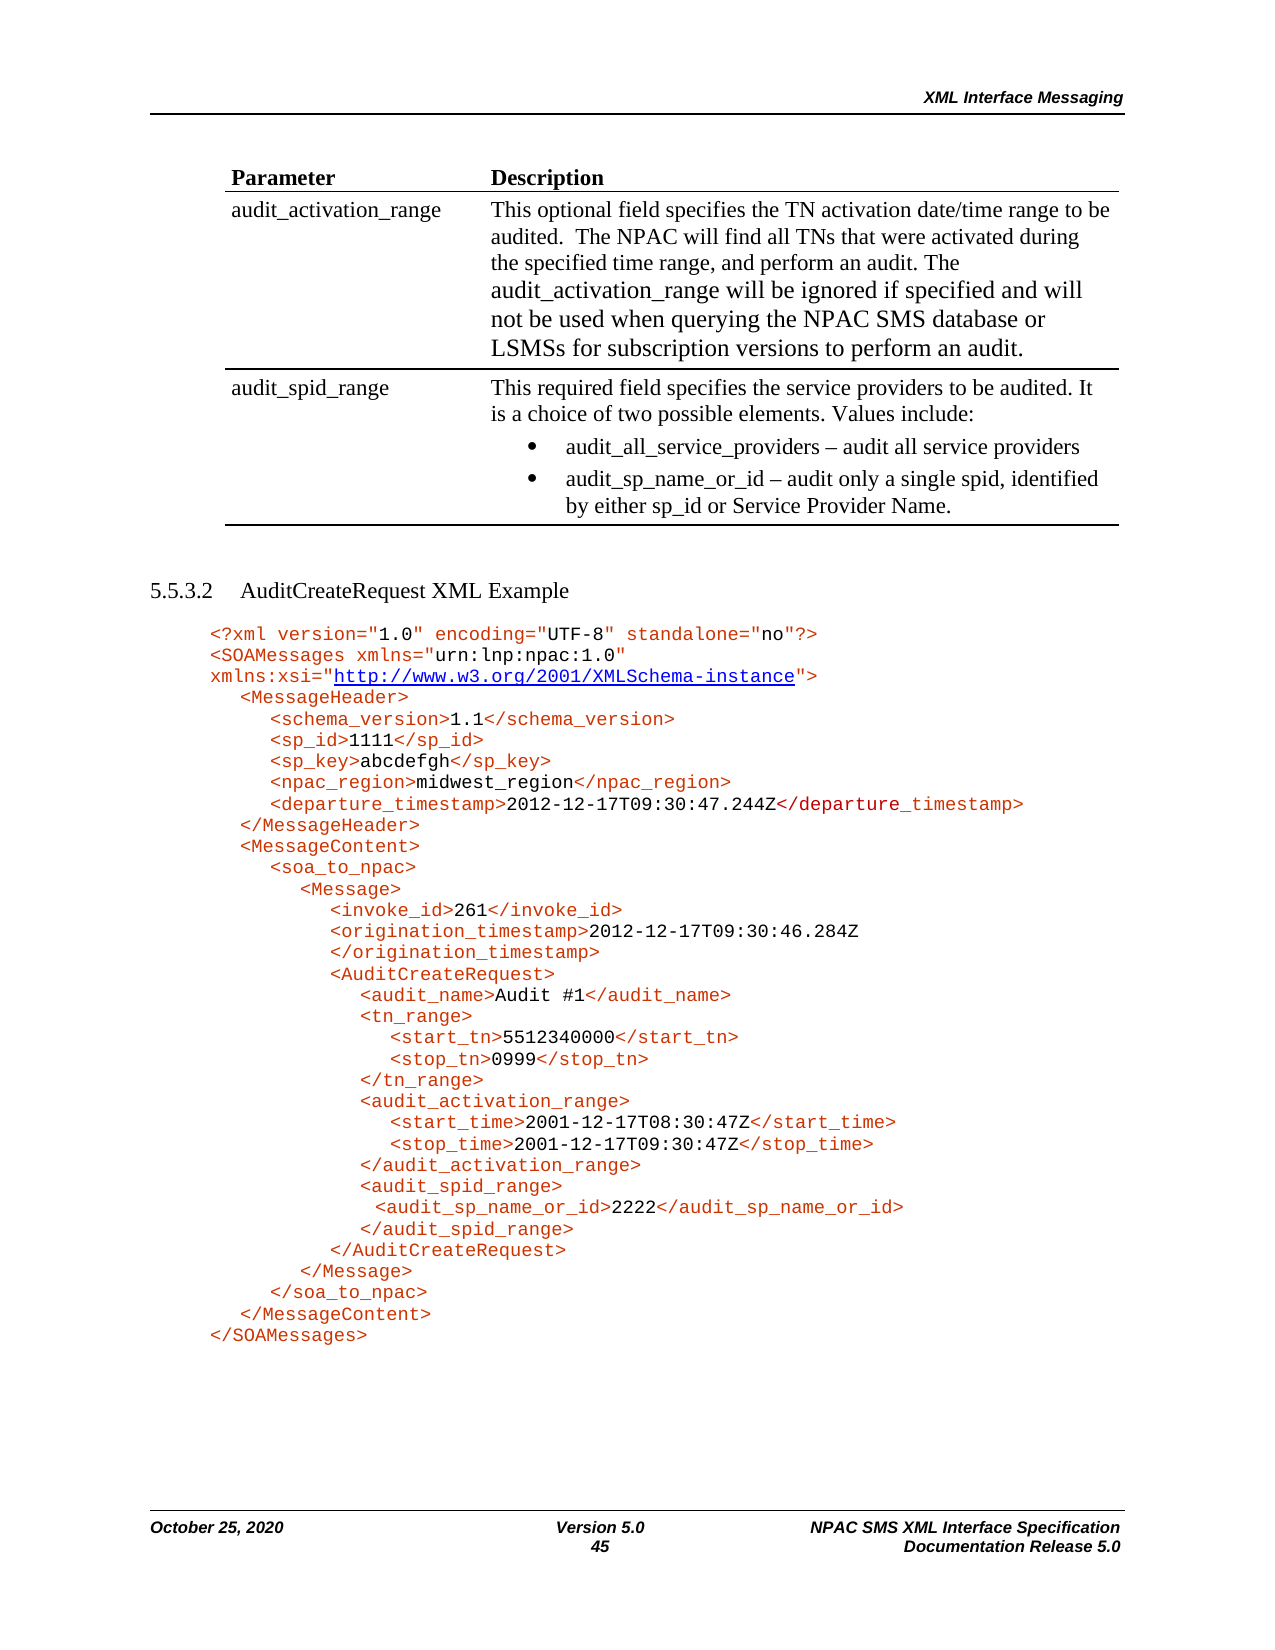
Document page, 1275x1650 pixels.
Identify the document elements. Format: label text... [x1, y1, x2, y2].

text <audit_spid_range> [360, 1177, 1125, 1198]
subtitle AuditCreateRequest XML Example [150, 577, 1125, 604]
text <audit_activation_range> [360, 1092, 1125, 1113]
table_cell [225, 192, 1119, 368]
text <audit_sp_name_or_id>2222</audit_sp_name_or_id> [360, 1198, 1125, 1219]
text </soa_to_npac> [270, 1283, 1125, 1304]
text <invoke_id>261</invoke_id> <origination_timestamp>2012-12-17T09:30:46.284Z </origination_timestamp> [330, 901, 1125, 964]
text xmlns:xsi="http://www.w3.org/2001/XMLSchema-instance"> [210, 667, 1125, 688]
text </Message> [300, 1262, 1125, 1283]
text </tn_range> [360, 1071, 1125, 1092]
text <SOAMessages xmlns="urn:lnp:npac:1.0" [210, 646, 1125, 667]
text <Message> [300, 879, 1125, 901]
text <start_time>2001-12-17T08:30:47Z</start_time> [390, 1113, 1125, 1134]
text </MessageHeader> [240, 816, 1125, 837]
text <schema_version>1.1</schema_version> [270, 709, 1125, 731]
text <sp_id>1111</sp_id> [270, 731, 1125, 752]
text <AuditCreateRequest> [330, 964, 1125, 986]
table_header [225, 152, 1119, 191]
text <stop_time>2001-12-17T09:30:47Z</stop_time> [390, 1134, 1125, 1156]
text </audit_spid_range> [360, 1219, 1125, 1241]
text </SOAMessages> [210, 1326, 1125, 1347]
text <MessageContent> [240, 837, 1125, 858]
text <departure_timestamp>2012-12-17T09:30:47.244Z</departure_timestamp> [270, 794, 1125, 816]
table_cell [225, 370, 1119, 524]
text <sp_key>abcdefgh</sp_key> [270, 752, 1125, 773]
text <tn_range> [360, 1007, 1125, 1028]
text <soa_to_npac> [270, 858, 1125, 879]
text <start_tn>5512340000</start_tn> [390, 1028, 1125, 1049]
text </audit_activation_range> [360, 1156, 1125, 1177]
text <?xml version="1.0" encoding="UTF-8" standalone="no"?> [210, 624, 1125, 646]
text <npac_region>midwest_region</npac_region> [270, 773, 1125, 794]
text </MessageContent> [240, 1304, 1125, 1326]
text <MessageHeader> [240, 688, 1125, 709]
text </AuditCreateRequest> [330, 1241, 1125, 1262]
text <stop_tn>0999</stop_tn> [390, 1049, 1125, 1071]
text <audit_name>Audit #1</audit_name> [360, 986, 1125, 1007]
